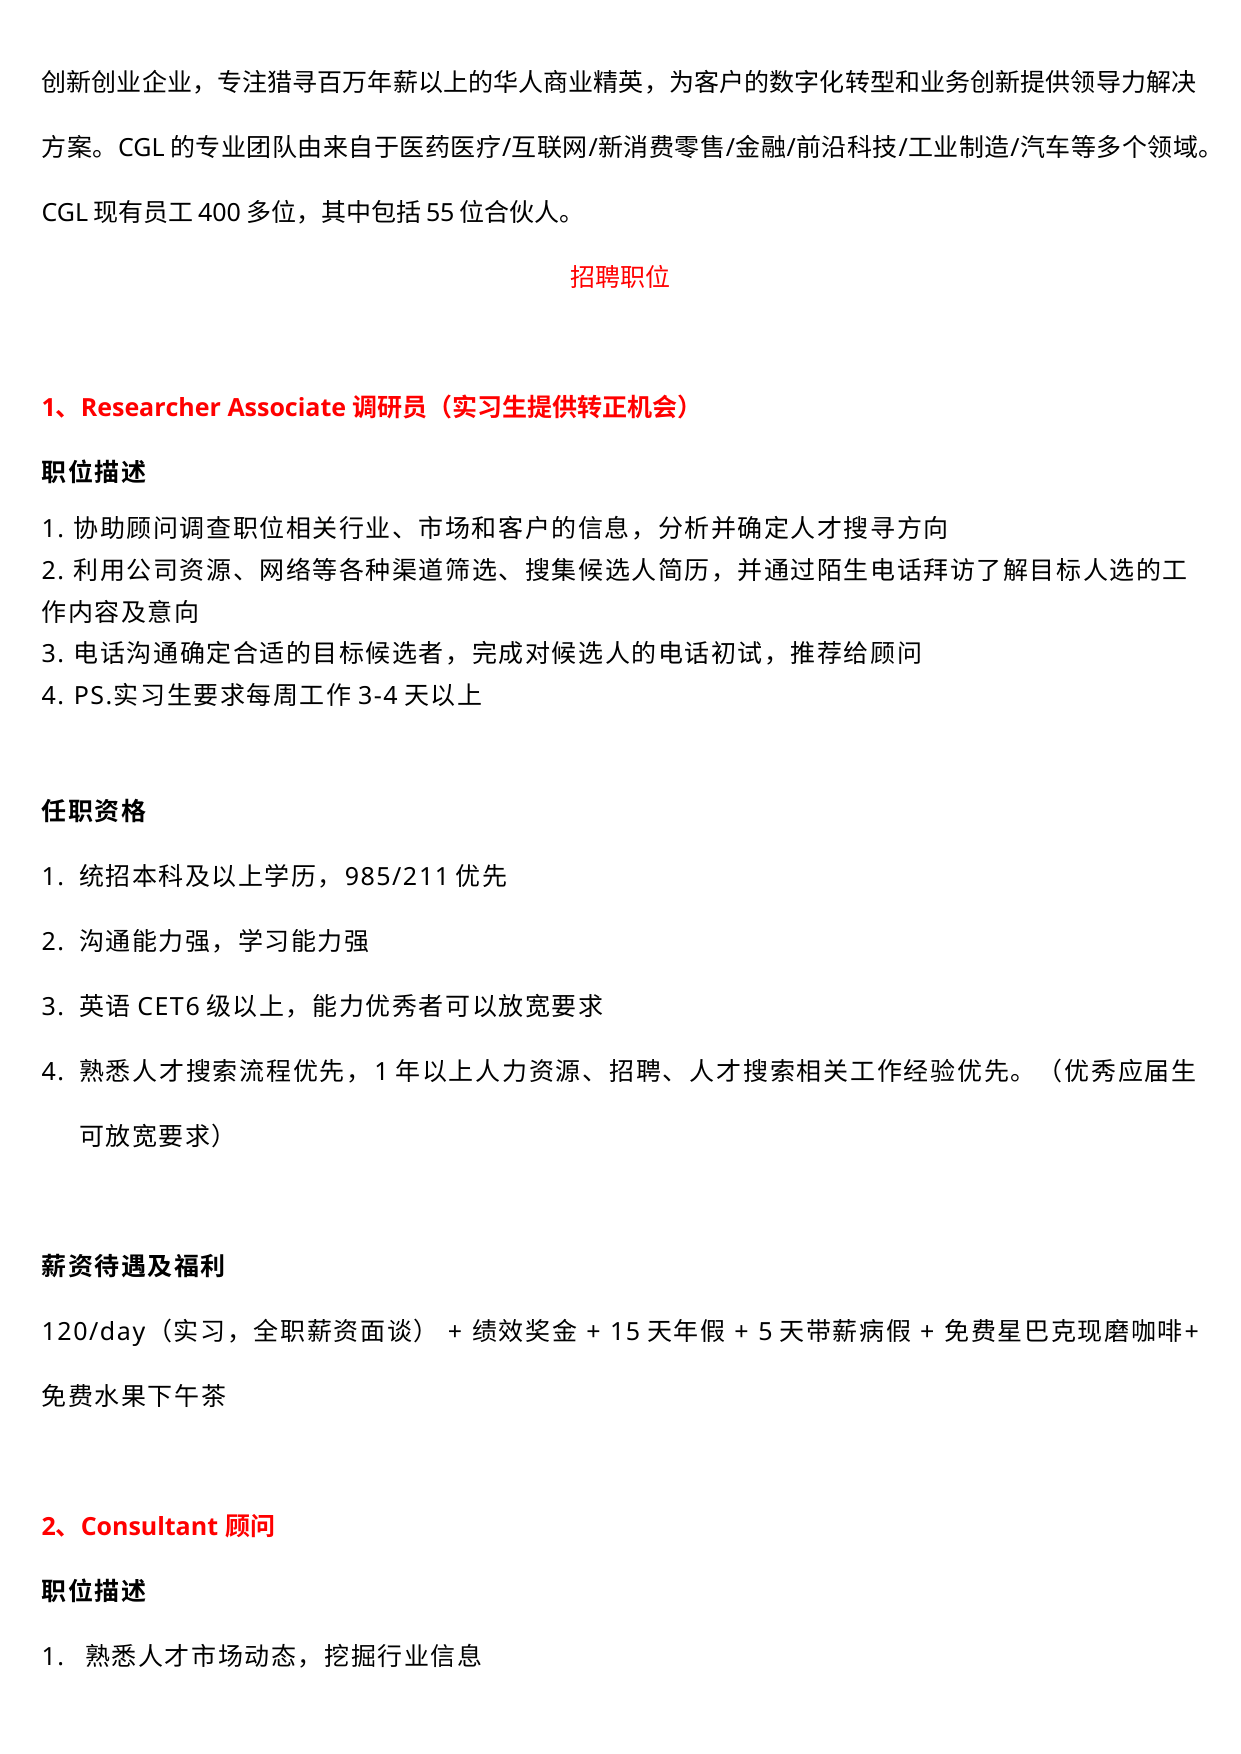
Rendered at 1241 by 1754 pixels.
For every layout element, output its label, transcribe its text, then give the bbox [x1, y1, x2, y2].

list 协助顾问调查职位相关行业、市场和客户的信息，分析并确定人才搜寻方向 [41, 503, 1199, 545]
list 熟悉人才搜索流程优先，1年以上人力资源、招聘、人才搜索相关工作经验优先。（优秀应届生可放宽要求） [41, 1037, 1199, 1167]
text 招聘职位 [41, 243, 1199, 308]
list 统招本科及以上学历，985/211优先 [41, 842, 1199, 907]
list 利用公司资源、网络等各种渠道筛选、搜集候选人简历，并通过陌生电话拜访了解目标人选的工作内容及意向 [41, 545, 1199, 628]
list 电话沟通确定合适的目标候选者，完成对候选人的电话初试，推荐给顾问 [41, 628, 1199, 670]
text 2、Consultant 顾问 [41, 1492, 1199, 1557]
text 职位描述 [41, 438, 1199, 503]
text 任职资格 [41, 777, 1199, 842]
text 职位描述 [41, 1557, 1199, 1622]
list 沟通能力强，学习能力强 [41, 907, 1199, 972]
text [41, 48, 1199, 243]
list 英语CET6级以上，能力优秀者可以放宽要求 [41, 972, 1199, 1037]
list 熟悉人才市场动态，挖掘行业信息 [41, 1622, 1199, 1687]
list PS.实习生要求每周工作3-4天以上 [41, 670, 1199, 712]
text 120/day（实习，全职薪资面谈） + 绩效奖金 + 15天年假 + 5天带薪病假 + 免费星巴克现磨咖啡+ 免费水果下午茶 [41, 1297, 1199, 1427]
text 1、Researcher Associate 调研员（实习生提供转正机会） [41, 373, 1199, 438]
text 薪资待遇及福利 [41, 1232, 1199, 1297]
